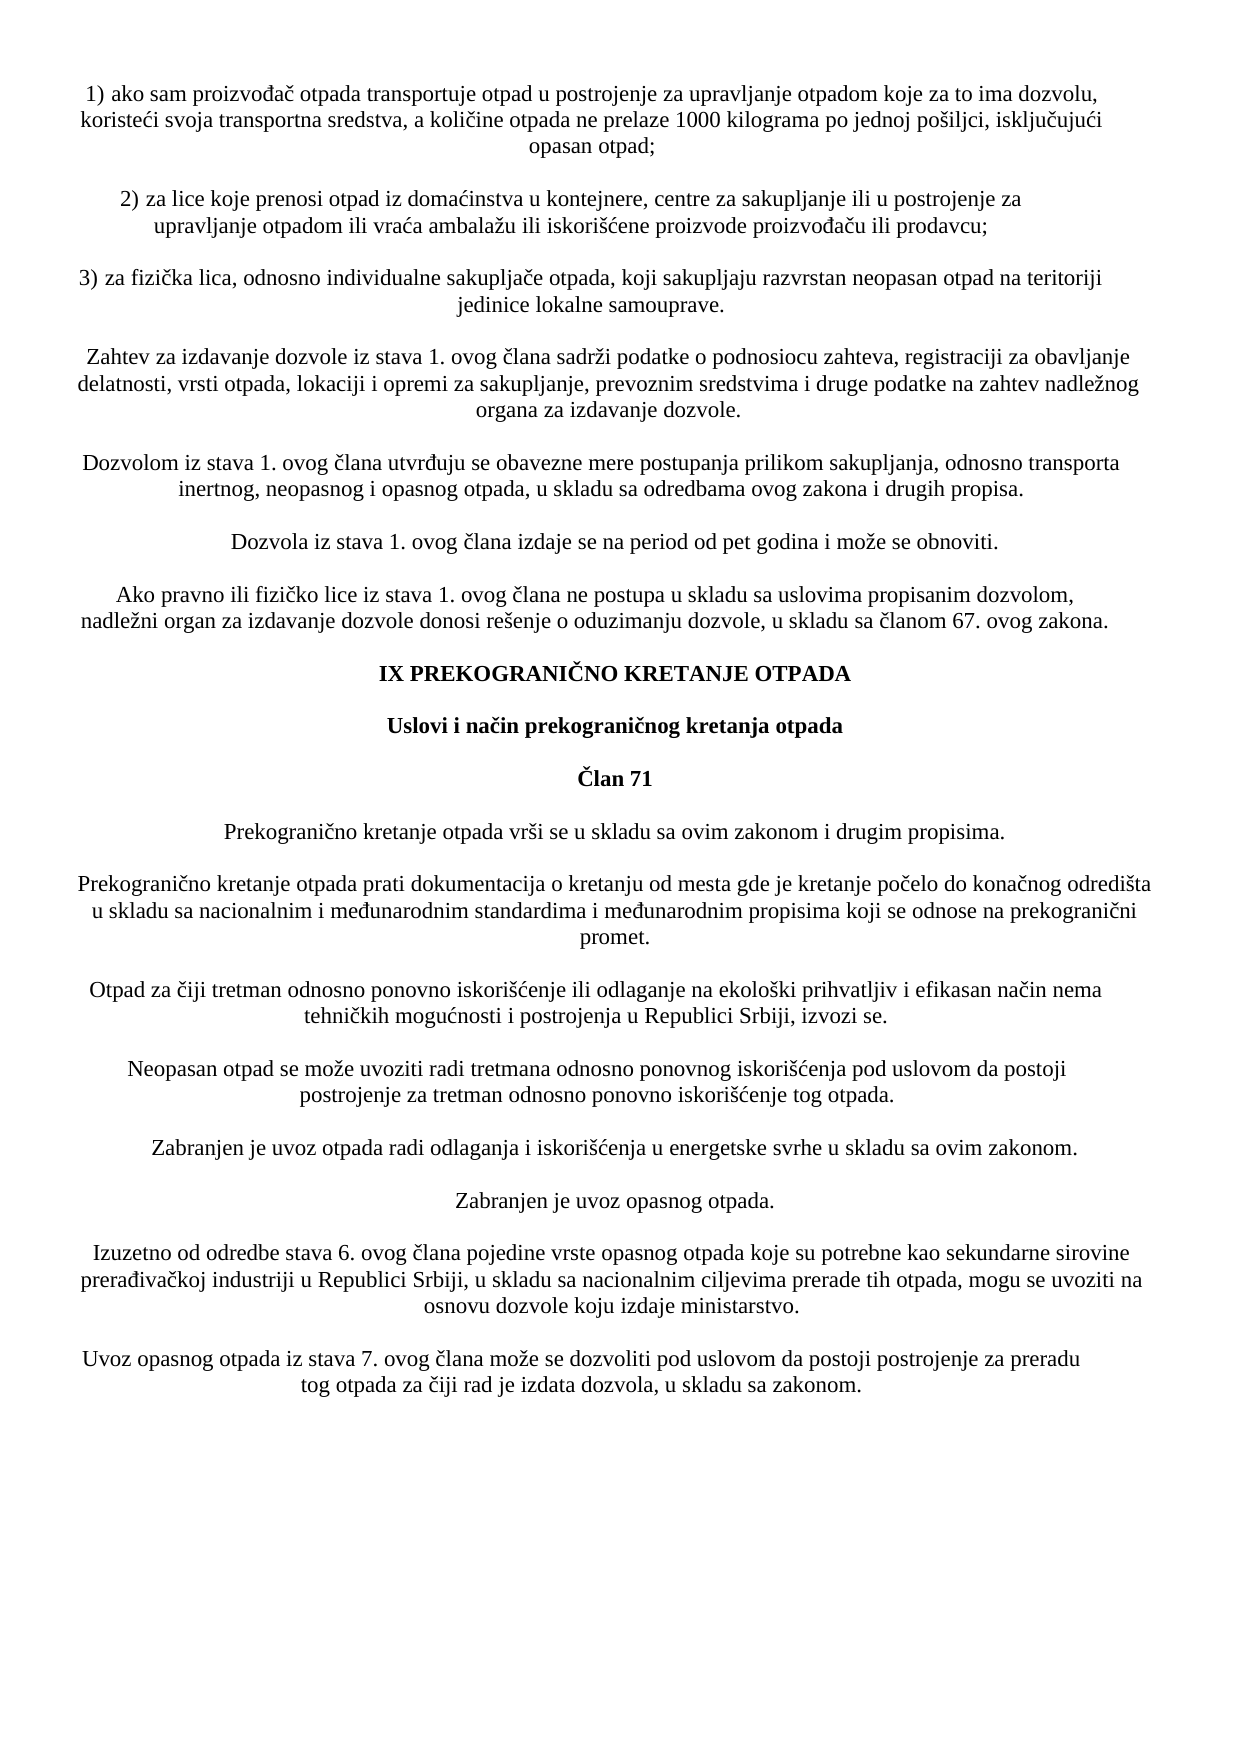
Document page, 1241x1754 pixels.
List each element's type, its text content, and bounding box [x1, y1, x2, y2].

text Član 71 [75, 765, 1155, 791]
text Zahtev za izdavanje dozvole iz stava 1. ovog člana sadrži podatke o podnosiocu zahteva, registraciji za obavljanje delatnosti, vrsti otpada, lokaciji i opremi za sakupljanje, prevoznim sredstvima i druge podatke na zahtev nadležnog organa za izdavanje dozvole. [75, 343, 1142, 422]
text Izuzetno od odredbe stava 6. ovog člana pojedine vrste opasnog otpada koje su potrebne kao sekundarne sirovine prerađivačkoj industriji u Republici Srbiji, u skladu sa nacionalnim ciljevima prerade tih otpada, mogu se uvoziti na osnovu dozvole koju izdaje ministarstvo. [75, 1239, 1148, 1318]
text Dozvolom iz stava 1. ovog člana utvrđuju se obavezne mere postupanja prilikom sakupljanja, odnosno transporta inertnog, neopasnog i opasnog otpada, u skladu sa odredbama ovog zakona i drugih propisa. [75, 449, 1128, 502]
list za fizička lica, odnosno individualne sakupljače otpada, koji sakupljaju razvrstan neopasan otpad na teritoriji jedinice lokalne samouprave. [75, 264, 1107, 317]
text Zabranjen je uvoz opasnog otpada. [75, 1187, 1155, 1213]
text Neopasan otpad se može uvoziti radi tretmana odnosno ponovnog iskorišćenja pod uslovom da postoji postrojenje za tretman odnosno ponovno iskorišćenje tog otpada. [75, 1055, 1119, 1108]
text Zabranjen je uvoz otpada radi odlaganja i iskorišćenja u energetske svrhe u skladu sa ovim zakonom. [75, 1134, 1155, 1160]
text Prekogranično kretanje otpada prati dokumentacija o kretanju od mesta gde je kretanje počelo do konačnog odredišta u skladu sa nacionalnim i međunarodnim standardima i međunarodnim propisima koji se odnose na prekogranični promet. [75, 871, 1155, 949]
text Uslovi i način prekograničnog kretanja otpada [75, 712, 1155, 739]
text Ako pravno ili fizičko lice iz stava 1. ovog člana ne postupa u skladu sa uslovima propisanim dozvolom, nadležni organ za izdavanje dozvole donosi rešenje o oduzimanju dozvole, u skladu sa članom 67. ovog zakona. [75, 581, 1115, 633]
text IX PREKOGRANIČNO KRETANJE OTPADA [75, 660, 1155, 686]
text Otpad za čiji tretman odnosno ponovno iskorišćenje ili odlaganje na ekološki prihvatljiv i efikasan način nema tehničkih mogućnosti i postrojenja u Republici Srbiji, izvozi se. [75, 976, 1117, 1029]
text Dozvola iz stava 1. ovog člana izdaje se na period od pet godina i može se obnoviti. [75, 528, 1155, 554]
list za lice koje prenosi otpad iz domaćinstva u kontejnere, centre za sakupljanje ili u postrojenje za upravljanje otpadom ili vraća ambalažu ili iskorišćene proizvode proizvođaču ili prodavcu; [75, 185, 1067, 238]
list ako sam proizvođač otpada transportuje otpad u postrojenje za upravljanje otpadom koje za to ima dozvolu, koristeći svoja transportna sredstva, a količine otpada ne prelaze 1000 kilograma po jednoj pošiljci, isključujući opasan otpad; [75, 80, 1109, 159]
text Prekogranično kretanje otpada vrši se u skladu sa ovim zakonom i drugim propisima. [75, 818, 1155, 844]
text Uvoz opasnog otpada iz stava 7. ovog člana može se dozvoliti pod uslovom da postoji postrojenje za preradu tog otpada za čiji rad je izdata dozvola, u skladu sa zakonom. [75, 1345, 1088, 1398]
